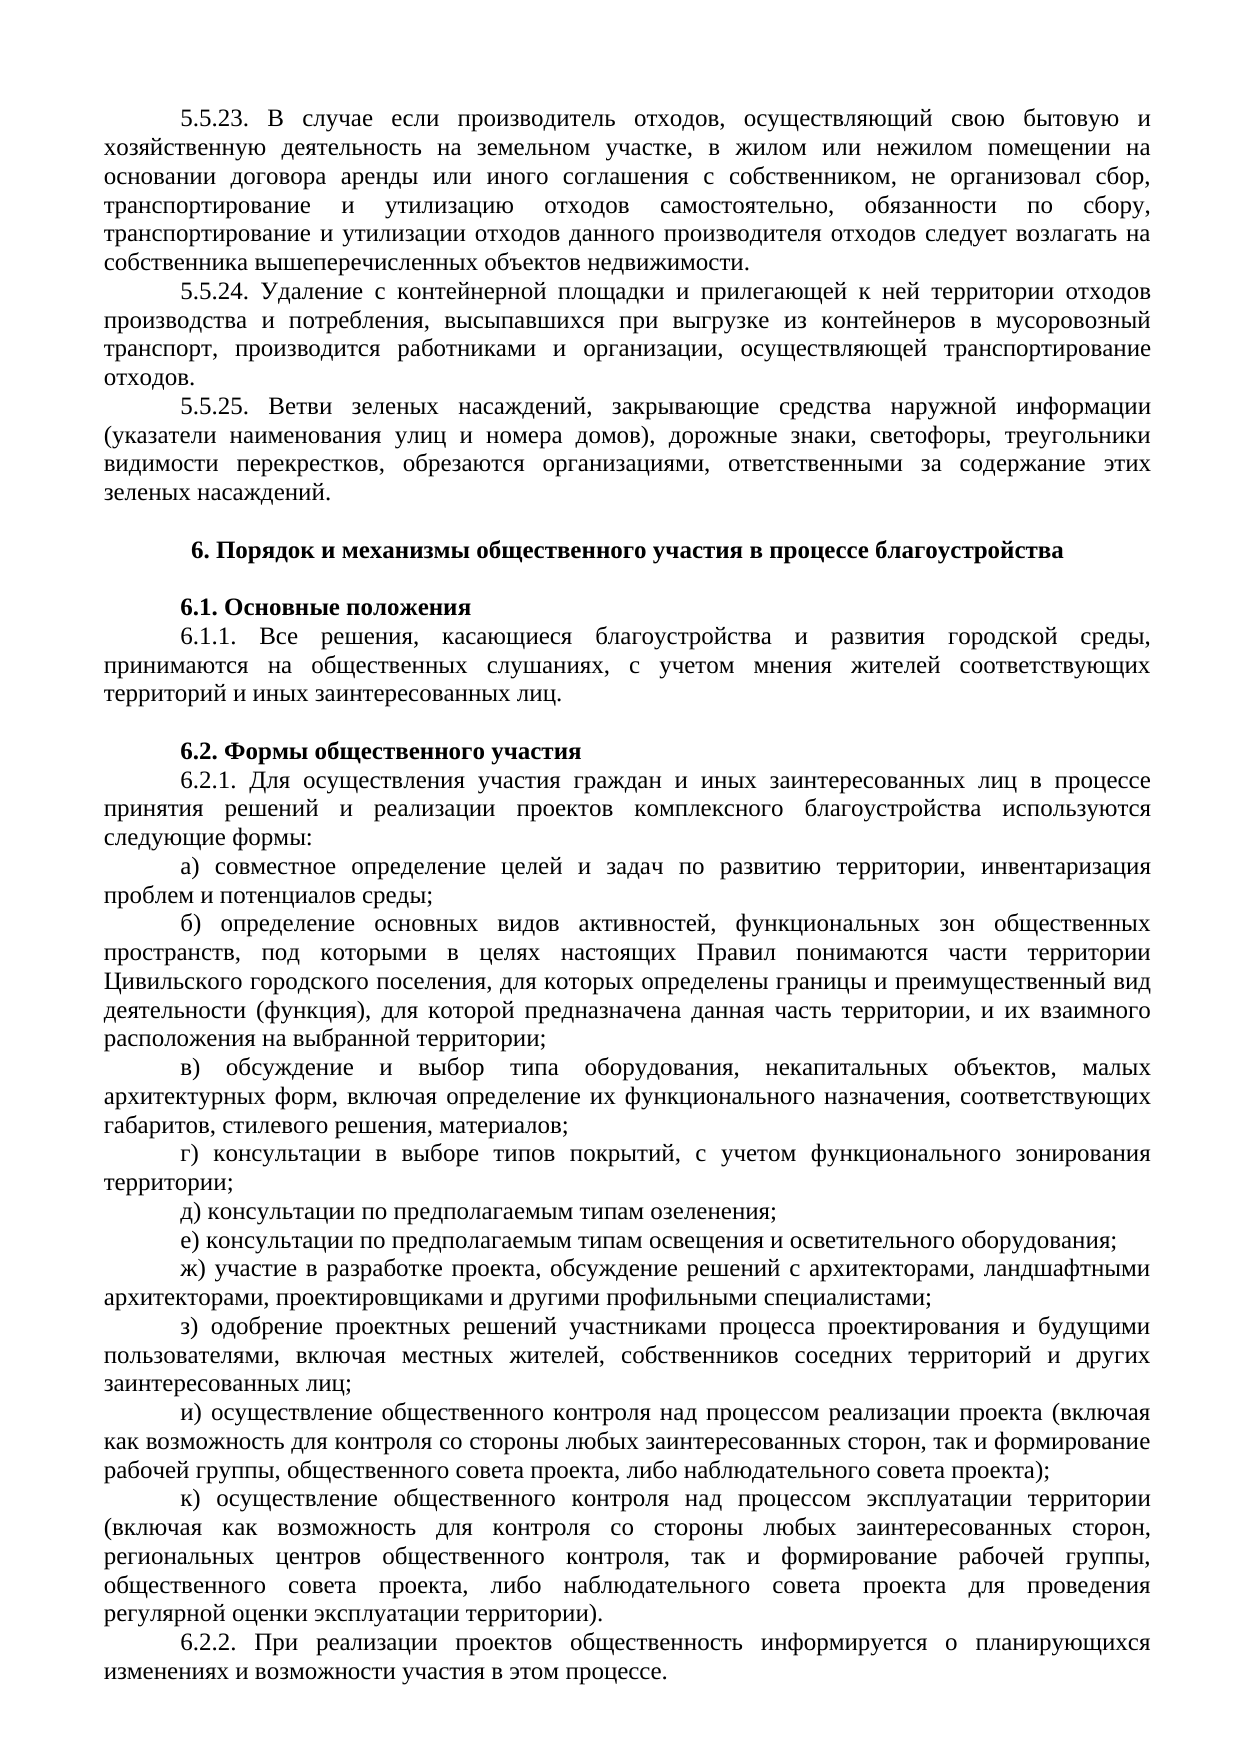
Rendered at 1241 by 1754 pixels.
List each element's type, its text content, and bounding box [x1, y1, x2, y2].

text б) определение основных видов активностей, функциональных зон общественных пространств, под которыми в целях настоящих Правил понимаются части территории Цивильского городского поселения, для которых определены границы и преимущественный вид деятельности (функция), для которой предназначена данная часть территории, и их взаимного расположения на выбранной территории; [103, 908, 1152, 1052]
text к) осуществление общественного контроля над процессом эксплуатации территории (включая как возможность для контроля со стороны любых заинтересованных сторон, региональных центров общественного контроля, так и формирование рабочей группы, общественного совета проекта, либо наблюдательного совета проекта для проведения регулярной оценки эксплуатации территории). [103, 1483, 1152, 1627]
text 6.1. Основные положения [103, 592, 1152, 621]
text 6.2. Формы общественного участия [103, 736, 1152, 765]
text 6.2.2. При реализации проектов общественность информируется о планирующихся изменениях и возможности участия в этом процессе. [103, 1627, 1152, 1685]
text в) обсуждение и выбор типа оборудования, некапитальных объектов, малых архитектурных форм, включая определение их функционального назначения, соответствующих габаритов, стилевого решения, материалов; [103, 1052, 1152, 1138]
text 5.5.23. В случае если производитель отходов, осуществляющий свою бытовую и хозяйственную деятельность на земельном участке, в жилом или нежилом помещении на основании договора аренды или иного соглашения с собственником, не организовал сбор, транспортирование и утилизацию отходов самостоятельно, обязанности по сбору, транспортирование и утилизации отходов данного производителя отходов следует возлагать на собственника вышеперечисленных объектов недвижимости. [103, 103, 1152, 276]
text и) осуществление общественного контроля над процессом реализации проекта (включая как возможность для контроля со стороны любых заинтересованных сторон, так и формирование рабочей группы, общественного совета проекта, либо наблюдательного совета проекта); [103, 1397, 1152, 1483]
text д) консультации по предполагаемым типам озеленения; [103, 1196, 1152, 1225]
text г) консультации в выборе типов покрытий, с учетом функционального зонирования территории; [103, 1138, 1152, 1196]
text 5.5.25. Ветви зеленых насаждений, закрывающие средства наружной информации (указатели наименования улиц и номера домов), дорожные знаки, светофоры, треугольники видимости перекрестков, обрезаются организациями, ответственными за содержание этих зеленых насаждений. [103, 391, 1152, 506]
text 5.5.24. Удаление с контейнерной площадки и прилегающей к ней территории отходов производства и потребления, высыпавшихся при выгрузке из контейнеров в мусоровозный транспорт, производится работниками и организации, осуществляющей транспортирование отходов. [103, 276, 1152, 391]
text 6.2.1. Для осуществления участия граждан и иных заинтересованных лиц в процессе принятия решений и реализации проектов комплексного благоустройства используются следующие формы: [103, 765, 1152, 851]
text з) одобрение проектных решений участниками процесса проектирования и будущими пользователями, включая местных жителей, собственников соседних территорий и других заинтересованных лиц; [103, 1311, 1152, 1397]
text е) консультации по предполагаемым типам освещения и осветительного оборудования; [103, 1225, 1152, 1253]
text 6. Порядок и механизмы общественного участия в процессе благоустройства [103, 535, 1152, 563]
text а) совместное определение целей и задач по развитию территории, инвентаризация проблем и потенциалов среды; [103, 851, 1152, 908]
text 6.1.1. Все решения, касающиеся благоустройства и развития городской среды, принимаются на общественных слушаниях, с учетом мнения жителей соответствующих территорий и иных заинтересованных лиц. [103, 621, 1152, 707]
text ж) участие в разработке проекта, обсуждение решений с архитекторами, ландшафтными архитекторами, проектировщиками и другими профильными специалистами; [103, 1253, 1152, 1311]
